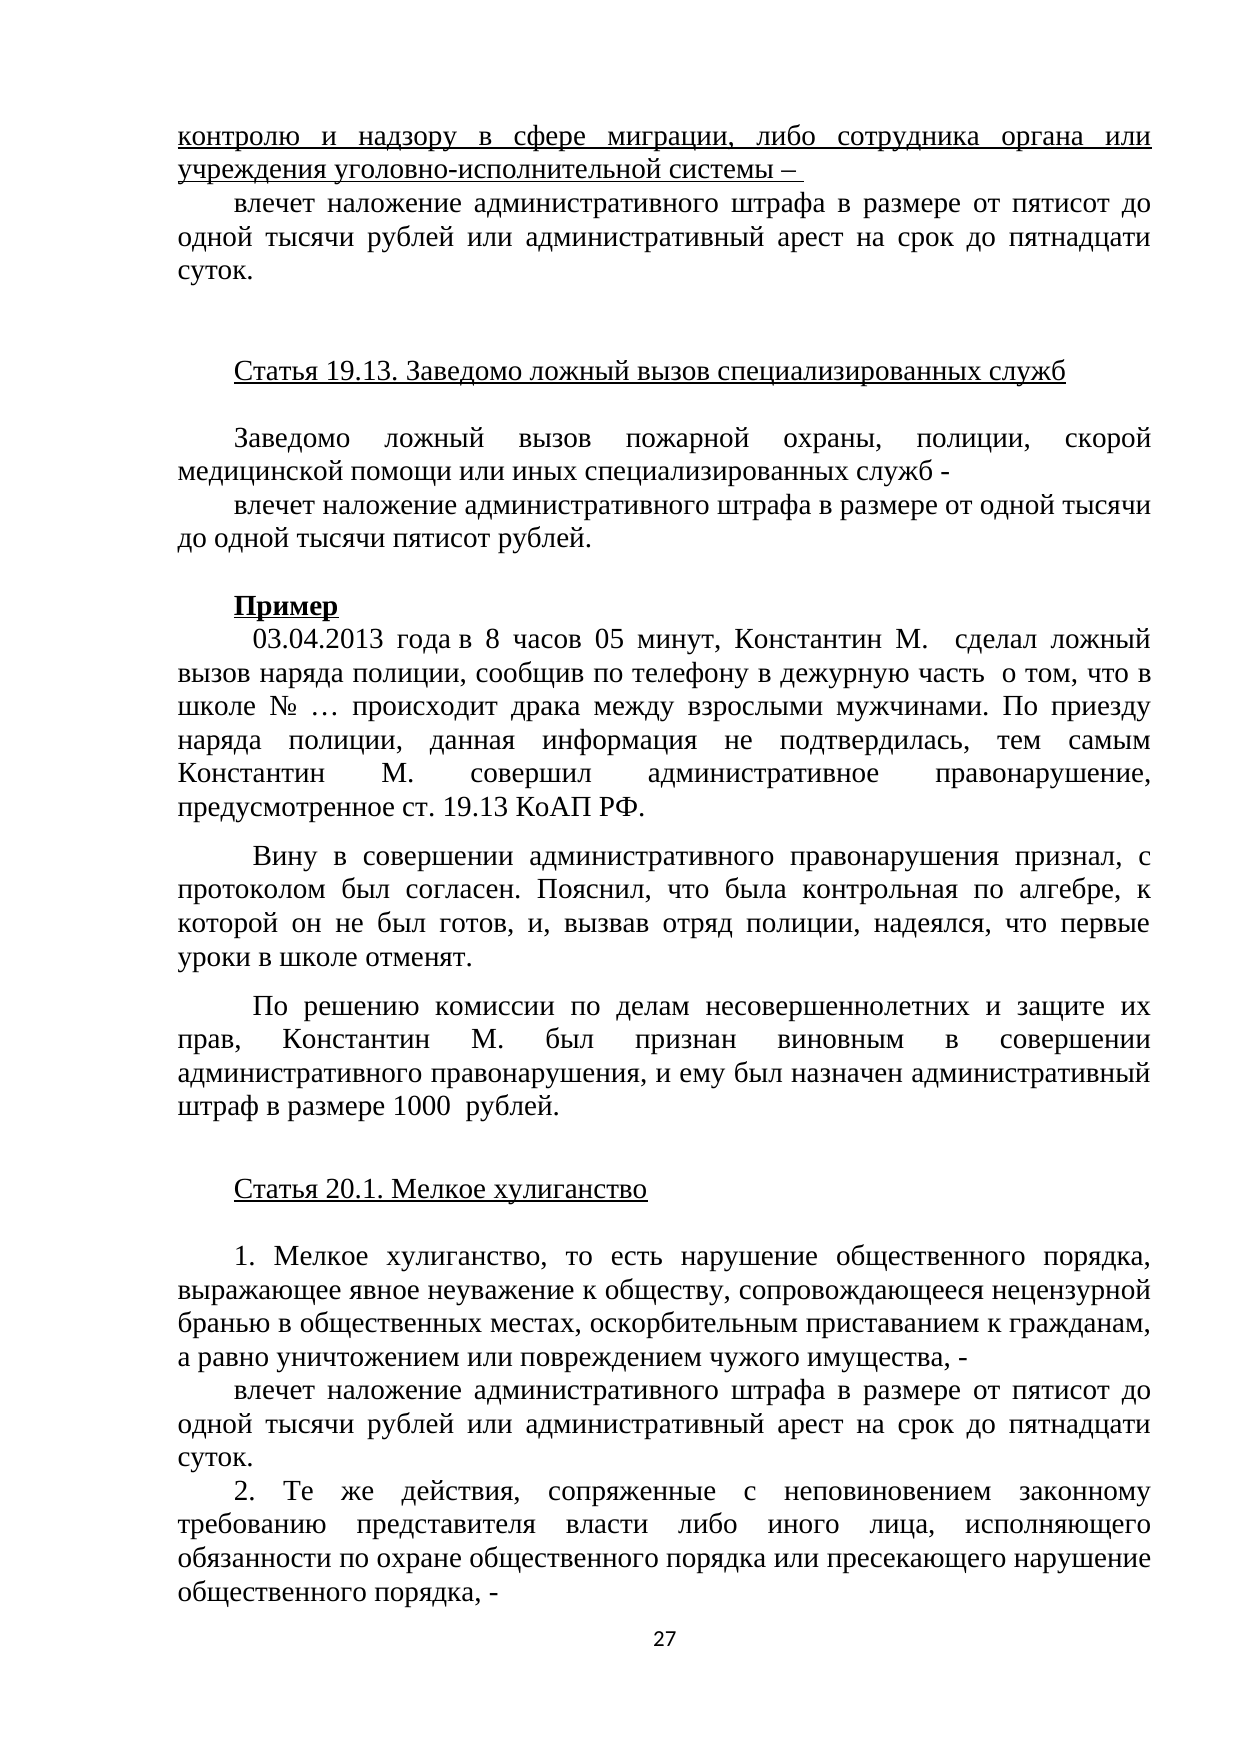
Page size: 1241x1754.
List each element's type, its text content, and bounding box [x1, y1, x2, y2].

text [177, 118, 1152, 147]
text влечет наложение административного штрафа в размере от пятисот до одной тысячи рублей или административный арест на срок до пятнадцати суток. [177, 1372, 1152, 1473]
text влечет наложение административного штрафа в размере от пятисот до одной тысячи рублей или административный арест на срок до пятнадцати суток. [177, 185, 1152, 286]
text Вину в совершении административного правонарушения признал, с протоколом был согласен. Пояснил, что была контрольная по алгебре, к которой он не был готов, и, вызвав отряд полиции, надеялся, что первые уроки в школе отменят. [177, 838, 1152, 972]
text Статья 20.1. Мелкое хулиганство [177, 1171, 1152, 1205]
text 1. Мелкое хулиганство, то есть нарушение общественного порядка, выражающее явное неуважение к обществу, сопровождающееся нецензурной бранью в общественных местах, оскорбительным приставанием к гражданам, а равно уничтожением или повреждением чужого имущества, - [177, 1238, 1152, 1372]
text 03.04.2013 года в 8 часов 05 минут, Константин М. сделал ложный вызов наряда полиции, сообщив по телефону в дежурную часть о том, что в школе № … происходит драка между взрослыми мужчинами. По приезду наряда полиции, данная информация не подтвердилась, тем самым Константин М. совершил административное правонарушение, предусмотренное ст. 19.13 КоАП РФ. [177, 621, 1152, 822]
text Пример [177, 588, 1152, 621]
text 2. Те же действия, сопряженные с неповиновением законному требованию представителя власти либо иного лица, исполняющего обязанности по охране общественного порядка или пресекающего нарушение общественного порядка, - [177, 1473, 1152, 1607]
text Заведомо ложный вызов пожарной охраны, полиции, скорой медицинской помощи или иных специализированных служб - [177, 420, 1152, 487]
text По решению комиссии по делам несовершеннолетних и защите их прав, Константин М. был признан виновным в совершении административного правонарушения, и ему был назначен административный штраф в размере 1000 рублей. [177, 988, 1152, 1122]
text Статья 19.13. Заведомо ложный вызов специализированных служб [177, 353, 1152, 386]
text влечет наложение административного штрафа в размере от одной тысячи до одной тысячи пятисот рублей. [177, 487, 1152, 554]
